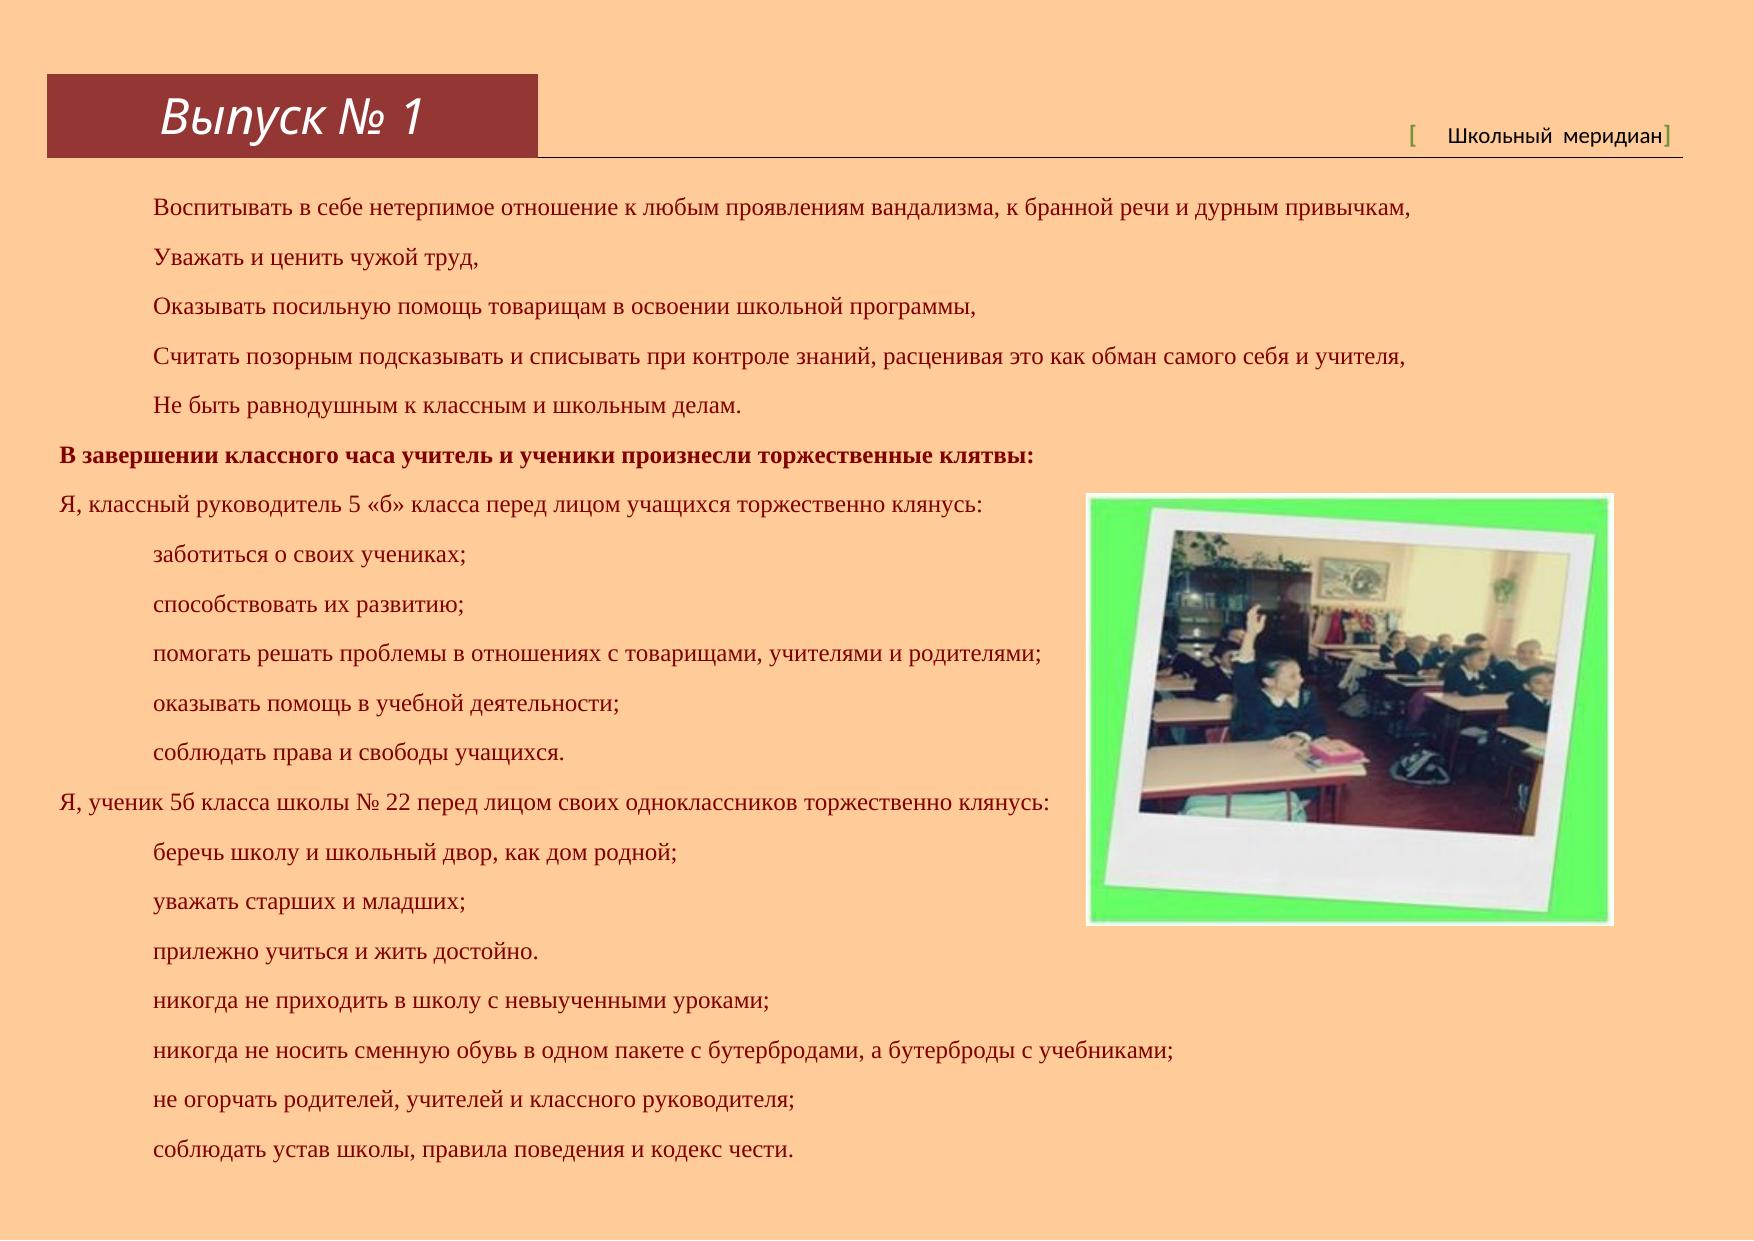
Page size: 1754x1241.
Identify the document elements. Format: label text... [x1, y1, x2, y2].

text никогда не носить сменную обувь в одном пакете с бутербродами, а бутерброды с учебниками; [153, 1035, 1601, 1064]
text Я, классный руководитель 5 «б» класса перед лицом учащихся торжественно клянусь: [59, 489, 1601, 518]
text не огорчать родителей, учителей и классного руководителя; [153, 1084, 1601, 1113]
text Воспитывать в себе нетерпимое отношение к любым проявлениям вандализма, к бранной речи и дурным привычкам, [153, 192, 1601, 221]
text никогда не приходить в школу с невыученными уроками; [153, 985, 1601, 1014]
text прилежно учиться и жить достойно. [153, 936, 1601, 964]
text оказывать помощь в учебной деятельности; [153, 688, 1085, 717]
text беречь школу и школьный двор, как дом родной; [153, 837, 1085, 865]
text Оказывать посильную помощь товарищам в освоении школьной программы, [153, 291, 1601, 320]
text заботиться о своих учениках; [153, 539, 1085, 568]
picture [1085, 493, 1614, 925]
text Считать позорным подсказывать и списывать при контроле знаний, расценивая это как обман самого себя и учителя, [153, 341, 1601, 369]
text соблюдать устав школы, правила поведения и кодекс чести. [153, 1134, 1601, 1163]
text Уважать и ценить чужой труд, [153, 242, 1601, 270]
text уважать старших и младших; [153, 886, 1085, 915]
text Я, ученик 5б класса школы № 22 перед лицом своих одноклассников торжественно клянусь: [59, 787, 1085, 816]
text Не быть равнодушным к классным и школьным делам. [153, 390, 1601, 419]
text помогать решать проблемы в отношениях с товарищами, учителями и родителями; [153, 638, 1085, 667]
text соблюдать права и свободы учащихся. [153, 737, 1085, 766]
text В завершении классного часа учитель и ученики произнесли торжественные клятвы: [59, 440, 1601, 469]
text способствовать их развитию; [153, 589, 1085, 617]
